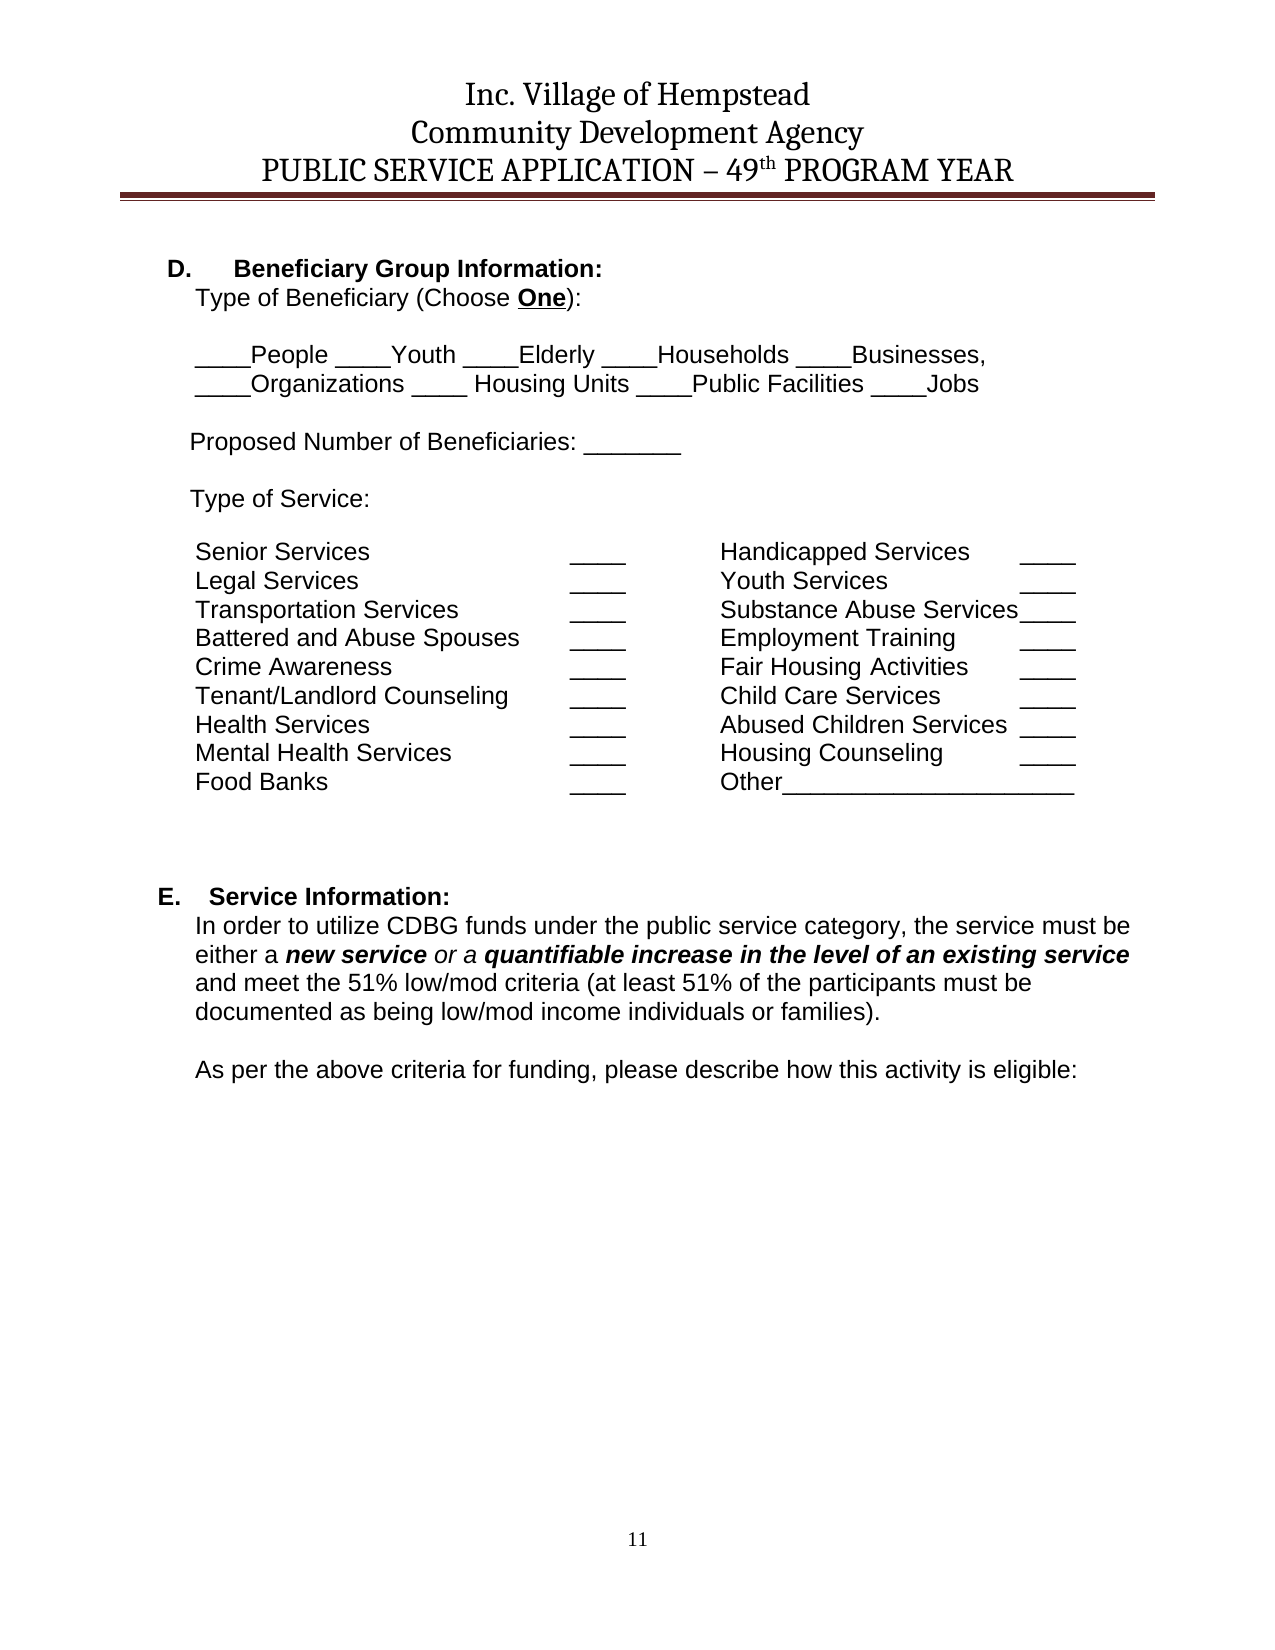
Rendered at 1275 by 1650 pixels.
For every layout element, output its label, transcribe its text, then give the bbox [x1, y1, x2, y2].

text Legal Services ____ Youth Services ____ [120, 566, 1155, 594]
text Food Banks ____ Other_____________________ [120, 767, 1155, 796]
text Health Services ____ Abused Children Services ____ [120, 709, 1155, 738]
text D. Beneficiary Group Information: [167, 254, 1155, 283]
text Type of Service: [120, 484, 1155, 513]
text Battered and Abuse Spouses ____ Employment Training ____ [120, 623, 1155, 652]
text E. Service Information: [157, 882, 1155, 911]
text Crime Awareness ____ Fair Housing Activities ____ [120, 652, 1155, 681]
text As per the above criteria for funding, please describe how this activity is eligible: [195, 1054, 1155, 1083]
text Type of Beneficiary (Choose One): [195, 283, 1155, 312]
text Transportation Services ____ Substance Abuse Services ____ [120, 594, 1155, 623]
text Senior Services ____ Handicapped Services ____ [120, 537, 1155, 566]
text Proposed Number of Beneficiaries: _______ [120, 427, 1155, 456]
text Mental Health Services ____ Housing Counseling ____ [120, 738, 1155, 767]
text In order to utilize CDBG funds under the public service category, the service must be either a new service or a quantifiable increase in the level of an existing service and meet the 51% low/mod criteria (at least 51% of the participants must be documented as being low/mod income individuals or families). [195, 911, 1155, 1026]
text ____People ____Youth ____Elderly ____Households ____Businesses, ____Organizations ____ Housing Units ____Public Facilities ____Jobs [195, 341, 1155, 398]
text Tenant/Landlord Counseling ____ Child Care Services ____ [120, 681, 1155, 709]
